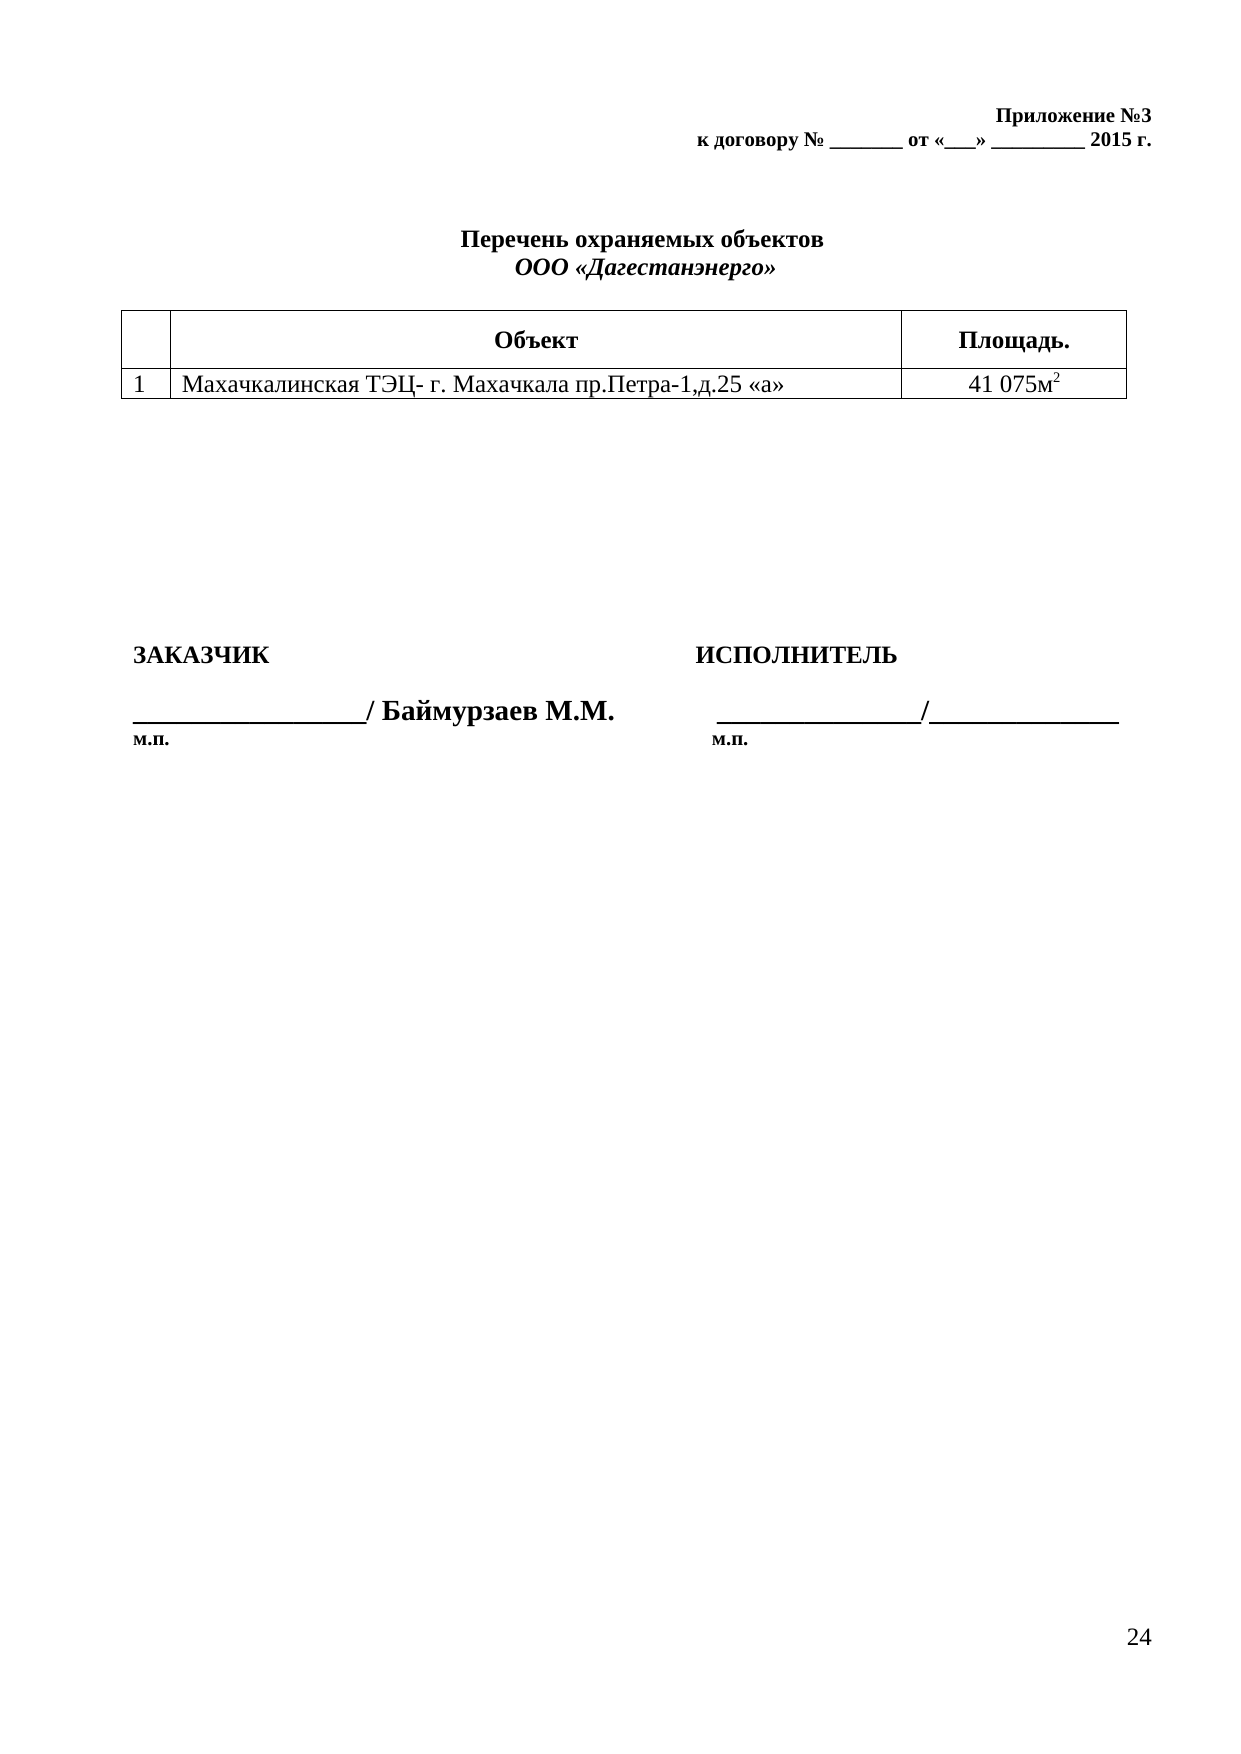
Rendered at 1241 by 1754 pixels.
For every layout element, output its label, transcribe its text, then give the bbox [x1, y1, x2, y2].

text Приложение №3 [133, 103, 1152, 127]
table_header Площадь. [902, 311, 1126, 368]
text м.п. м.п. [133, 726, 1152, 750]
table_cell 1 [122, 369, 170, 398]
table_header Объект [171, 311, 901, 368]
text ________________/ Баймурзаев М.М. ______________/_____________ [133, 693, 1152, 726]
text ООО «Дагестанэнерго» [133, 252, 1152, 281]
table_header [122, 311, 170, 368]
text к договору № _______ от «___» _________ 2015 г. [133, 127, 1152, 151]
text Перечень охраняемых объектов [133, 224, 1152, 252]
table_cell 41 075м2 [902, 369, 1126, 398]
text ЗАКАЗЧИК ИСПОЛНИТЕЛЬ [133, 640, 1152, 669]
table_cell Махачкалинская ТЭЦ- г. Махачкала пр.Петра-1,д.25 «а» [171, 369, 901, 398]
